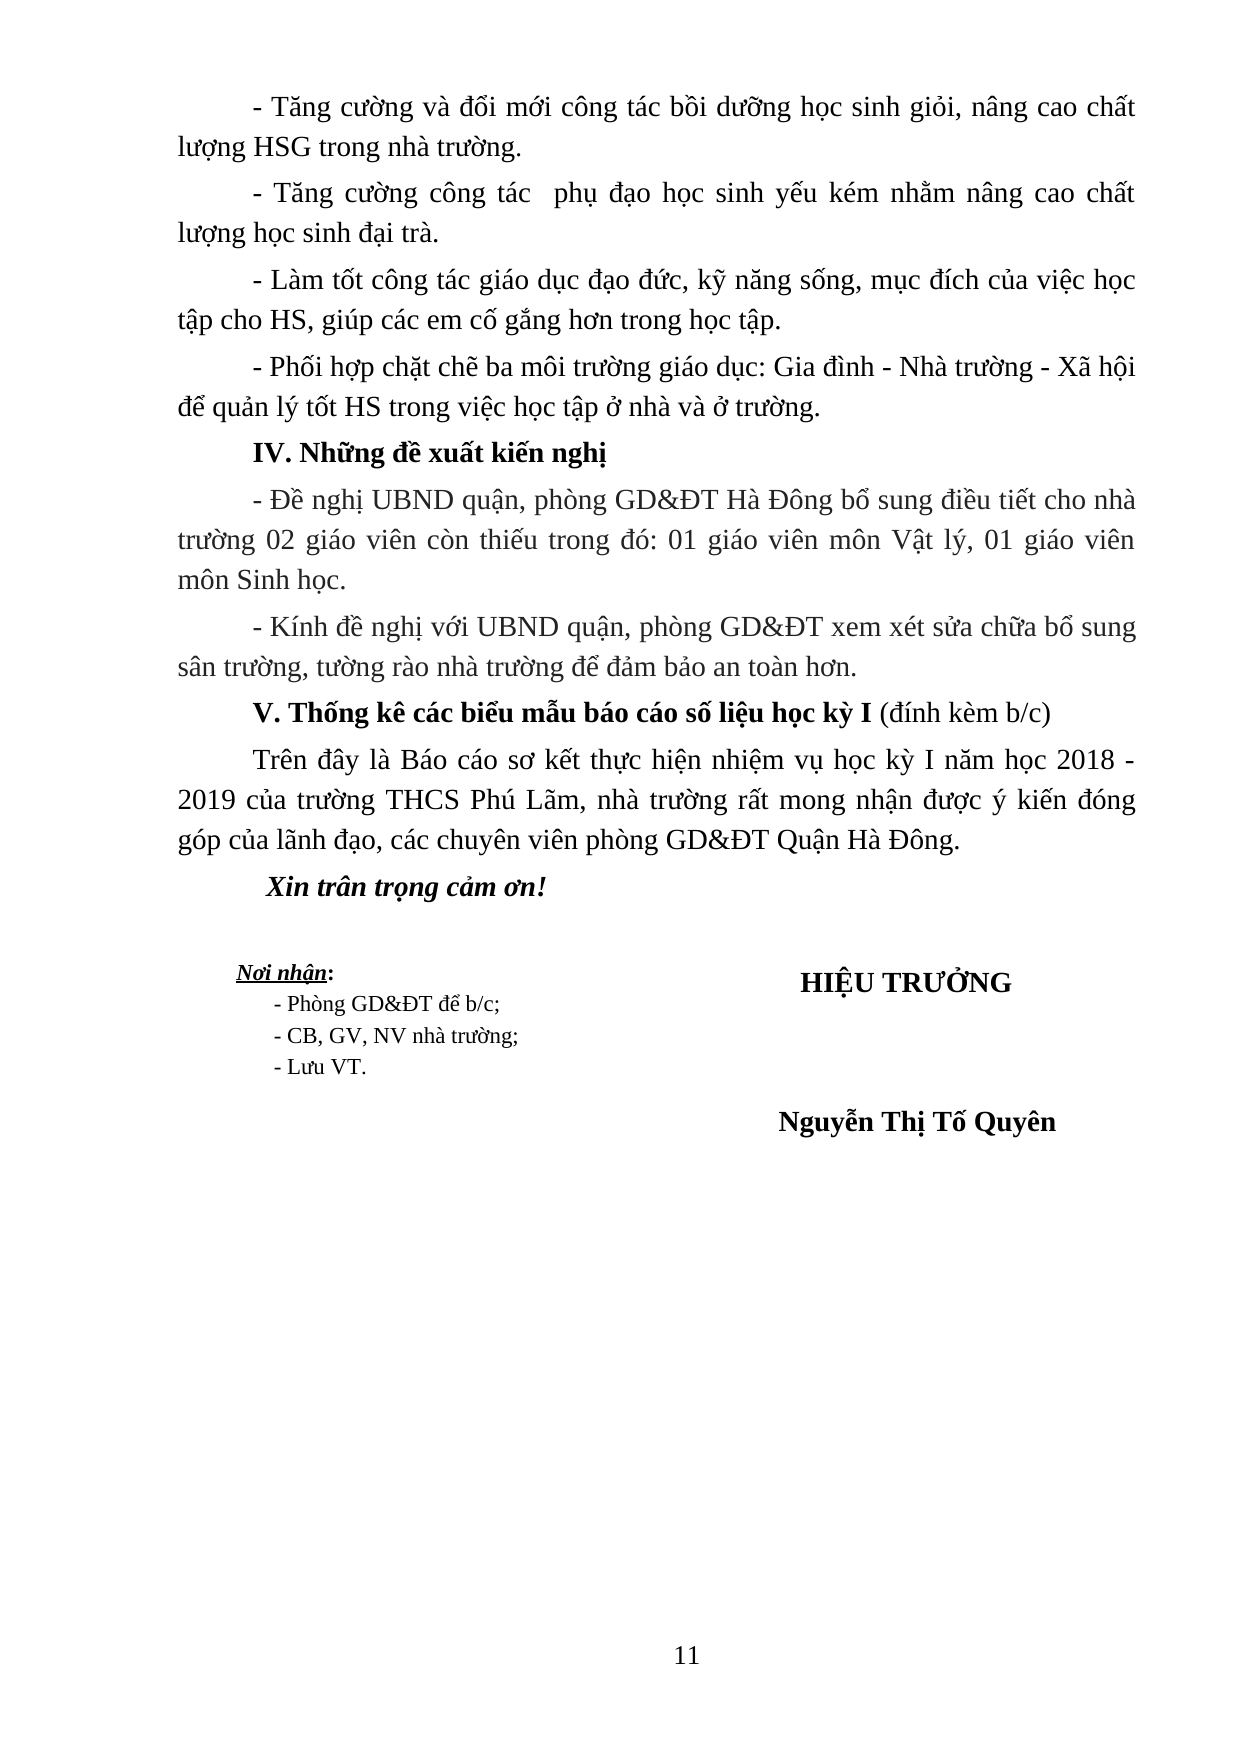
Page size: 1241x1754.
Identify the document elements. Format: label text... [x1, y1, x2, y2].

text - Làm tốt công tác giáo dục đạo đức, kỹ năng sống, mục đích của việc học tập cho HS, giúp các em cố gắng hơn trong học tập. [177, 262, 1137, 336]
text IV. Những đề xuất kiến nghị [177, 435, 1137, 469]
text - Tăng cường công tác phụ đạo học sinh yếu kém nhằm nâng cao chất lượng học sinh đại trà. [177, 175, 1137, 249]
text - Phối hợp chặt chẽ ba môi trường giáo dục: Gia đình - Nhà trường - Xã hội để quản lý tốt HS trong việc học tập ở nhà và ở trường. [177, 349, 1137, 422]
text - Tăng cường và đổi mới công tác bồi dưỡng học sinh giỏi, nâng cao chất lượng HSG trong nhà trường. [177, 89, 1137, 162]
text - Đề nghị UBND quận, phòng GD&ĐT Hà Đông bổ sung điều tiết cho nhà trường 02 giáo viên còn thiếu trong đó: 01 giáo viên môn Vật lý, 01 giáo viên môn Sinh học. [177, 482, 1137, 596]
text V. Thống kê các biểu mẫu báo cáo số liệu học kỳ I (đính kèm b/c) [177, 695, 1137, 729]
table_header Nơi nhận: - Phòng GD&ĐT để b/c; - CB, GV, NV nhà trường; - Lưu VT. [166, 959, 650, 1194]
text Xin trân trọng cảm ơn! [177, 869, 1137, 902]
table_header HIỆU TRƯỞNG Nguyễn Thị Tố Quyên [650, 959, 1133, 1194]
text - Kính đề nghị với UBND quận, phòng GD&ĐT xem xét sửa chữa bổ sung sân trường, tường rào nhà trường để đảm bảo an toàn hơn. [177, 609, 1137, 682]
text Trên đây là Báo cáo sơ kết thực hiện nhiệm vụ học kỳ I năm học 2018 -2019 của trường THCS Phú Lãm, nhà trường rất mong nhận được ý kiến đóng góp của lãnh đạo, các chuyên viên phòng GD&ĐT Quận Hà Đông. [177, 742, 1137, 856]
